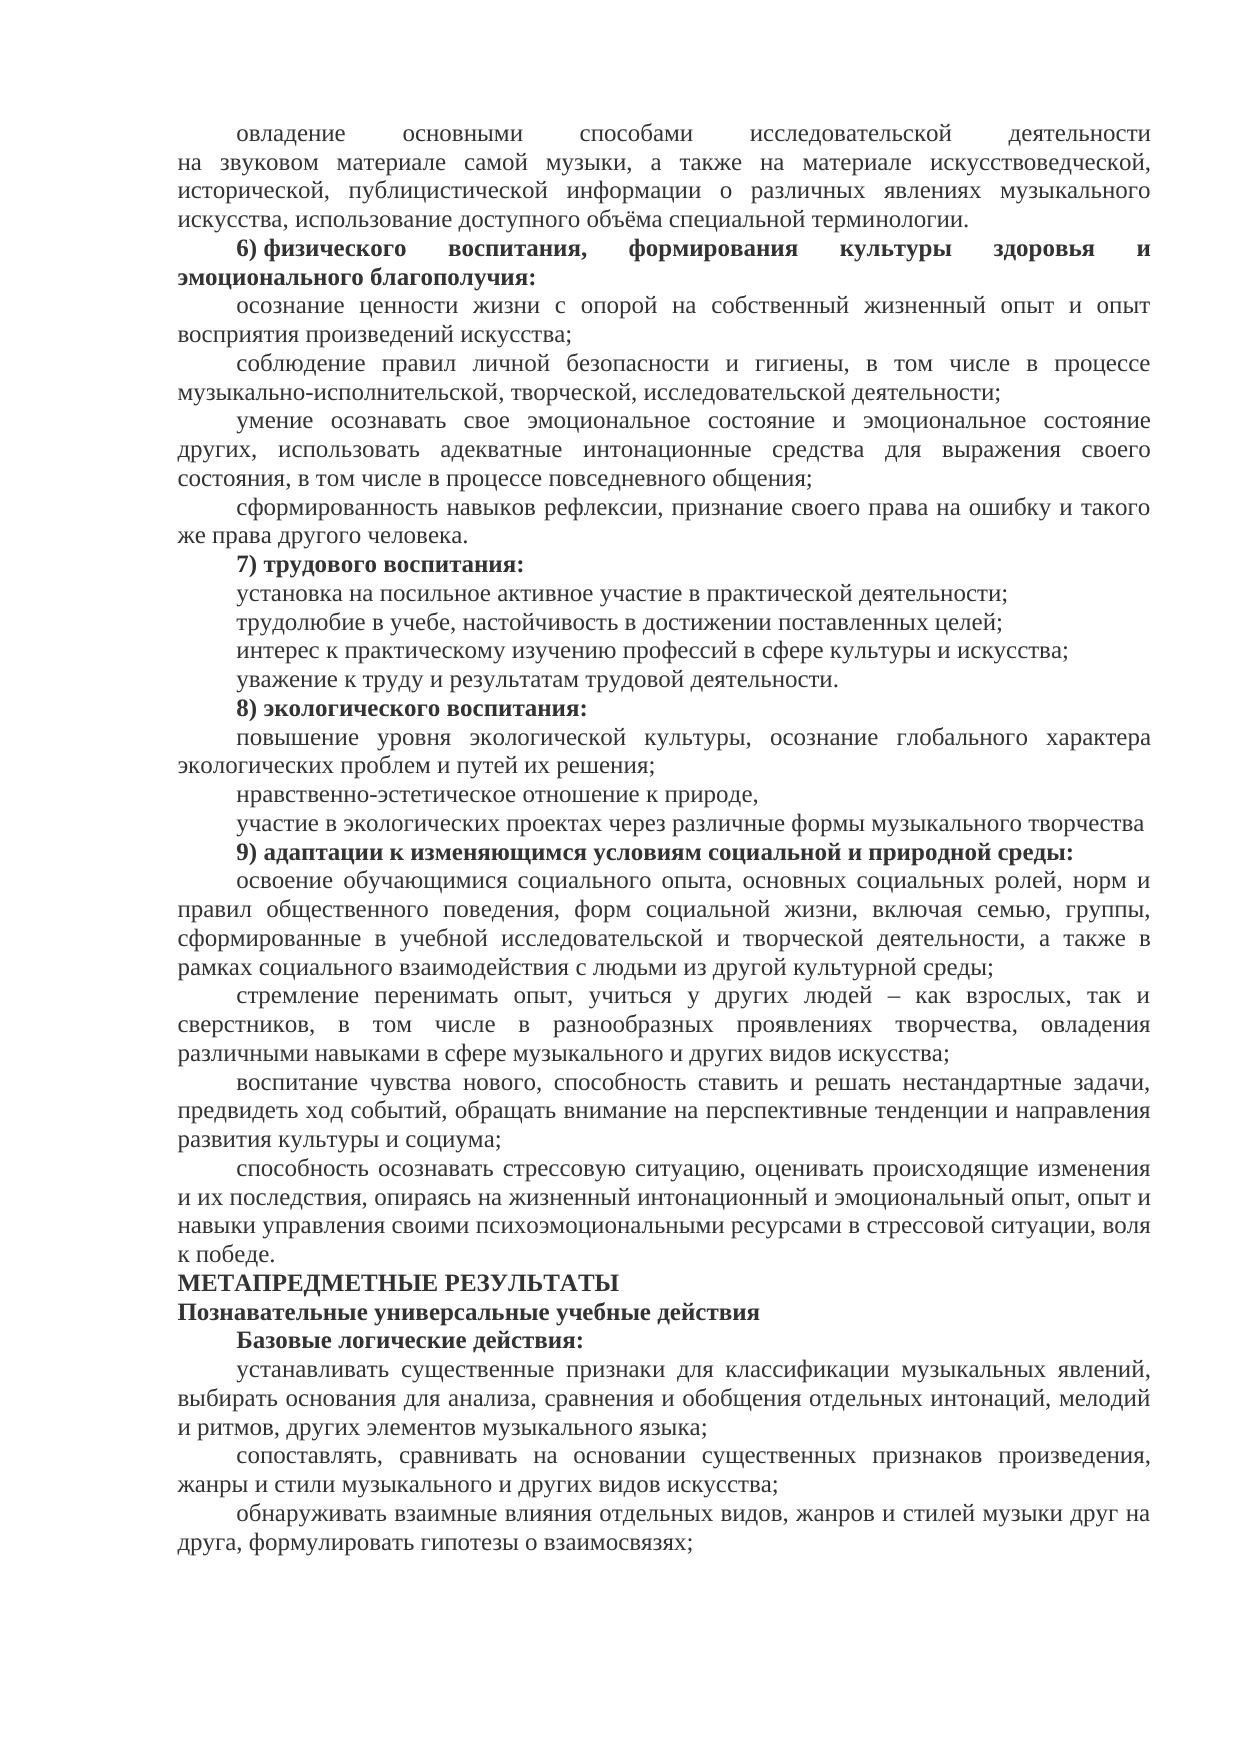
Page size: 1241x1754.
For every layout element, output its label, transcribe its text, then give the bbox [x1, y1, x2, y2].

text стремление перенимать опыт, учиться у других людей – как взрослых, так и сверстников, в том числе в разнообразных проявлениях творчества, овладения различными навыками в сфере музыкального и других видов искусства; [177, 981, 1152, 1067]
text способность осознавать стрессовую ситуацию, оценивать происходящие изменения и их последствия, опираясь на жизненный интонационный и эмоциональный опыт, опыт и навыки управления своими психоэмоциональными ресурсами в стрессовой ситуации, воля к победе. [177, 1153, 1152, 1268]
text установка на посильное активное участие в практической деятельности; [177, 578, 1152, 607]
text соблюдение правил личной безопасности и гигиены, в том числе в процессе музыкально-исполнительской, творческой, исследовательской деятельности; [177, 348, 1152, 406]
text повышение уровня экологической культуры, осознание глобального характера экологических проблем и путей их решения; [177, 722, 1152, 779]
text 9) адаптации к изменяющимся условиям социальной и природной среды: [177, 837, 1152, 866]
text нравственно-эстетическое отношение к природе, [177, 779, 1152, 808]
text воспитание чувства нового, способность ставить и решать нестандартные задачи, предвидеть ход событий, обращать внимание на перспективные тенденции и направления развития культуры и социума; [177, 1067, 1152, 1153]
text устанавливать существенные признаки для классификации музыкальных явлений, выбирать основания для анализа, сравнения и обобщения отдельных интонаций, мелодий и ритмов, других элементов музыкального языка; [177, 1354, 1152, 1441]
text Базовые логические действия: [177, 1326, 1152, 1354]
text сформированность навыков рефлексии, признание своего права на ошибку и такого же права другого человека. [177, 492, 1152, 549]
text 6) физического воспитания, формирования культуры здоровья и эмоционального благополучия: [177, 233, 1152, 291]
text участие в экологических проектах через различные формы музыкального творчества [177, 808, 1152, 837]
text МЕТАПРЕДМЕТНЫЕ РЕЗУЛЬТАТЫ [177, 1268, 1152, 1297]
text сопоставлять, сравнивать на основании существенных признаков произведения, жанры и стили музыкального и других видов искусства; [177, 1441, 1152, 1498]
text 8) экологического воспитания: [177, 693, 1152, 722]
text Познавательные универсальные учебные действия [177, 1297, 1152, 1326]
text трудолюбие в учебе, настойчивость в достижении поставленных целей; [177, 607, 1152, 636]
text овладение основными способами исследовательской деятельности на звуковом материале самой музыки, а также на материале искусствоведческой, исторической, публицистической информации о различных явлениях музыкального искусства, использование доступного объёма специальной терминологии. [177, 118, 1152, 233]
text уважение к труду и результатам трудовой деятельности. [177, 664, 1152, 693]
text 7) трудового воспитания: [177, 549, 1152, 578]
text обнаруживать взаимные влияния отдельных видов, жанров и стилей музыки друг на друга, формулировать гипотезы о взаимосвязях; [177, 1498, 1152, 1556]
text умение осознавать свое эмоциональное состояние и эмоциональное состояние других, использовать адекватные интонационные средства для выражения своего состояния, в том числе в процессе повседневного общения; [177, 406, 1152, 492]
text осознание ценности жизни с опорой на собственный жизненный опыт и опыт восприятия произведений искусства; [177, 291, 1152, 348]
text освоение обучающимися социального опыта, основных социальных ролей, норм и правил общественного поведения, форм социальной жизни, включая семью, группы, сформированные в учебной исследовательской и творческой деятельности, а также в рамках социального взаимодействия с людьми из другой культурной среды; [177, 866, 1152, 981]
text интерес к практическому изучению профессий в сфере культуры и искусства; [177, 636, 1152, 664]
